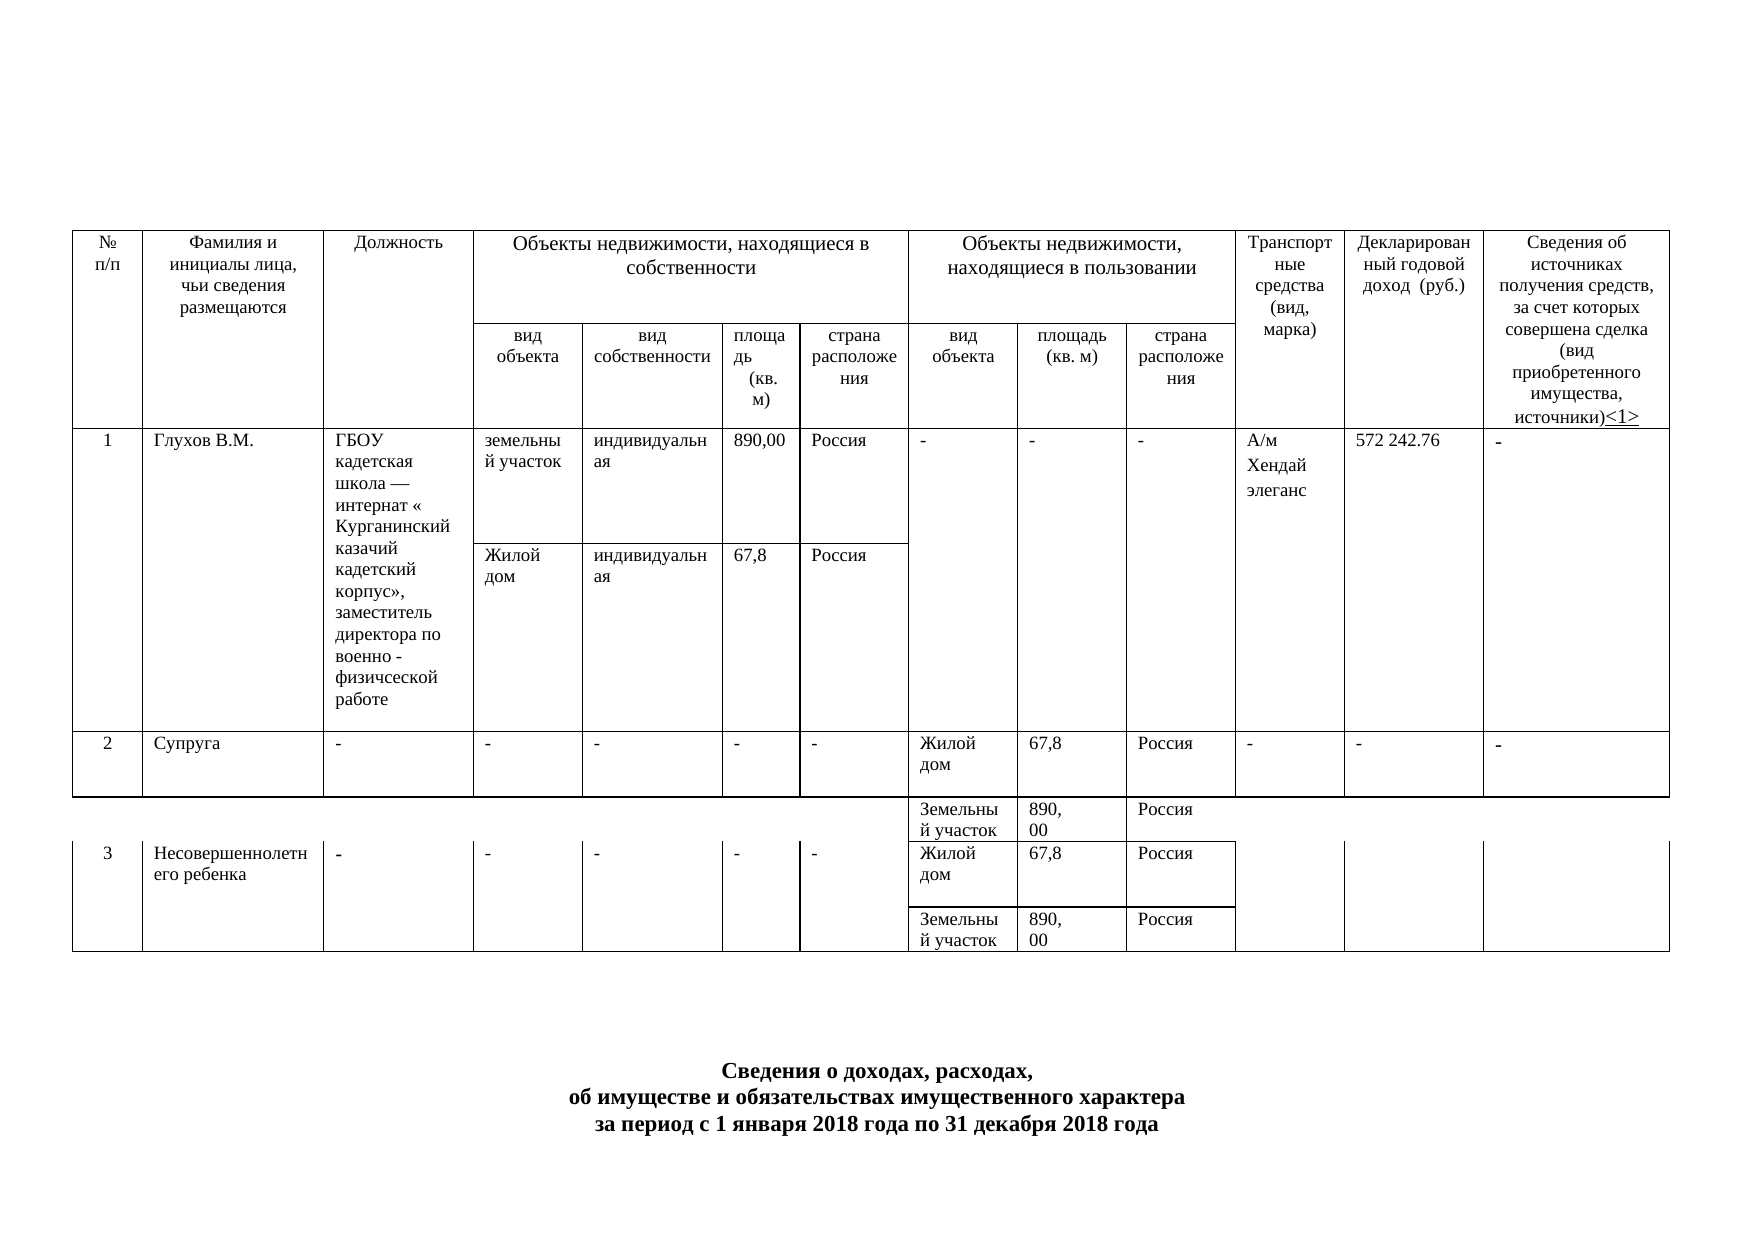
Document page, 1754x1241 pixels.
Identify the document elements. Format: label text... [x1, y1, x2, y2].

table_cell площадь (кв. м) [723, 324, 799, 428]
table_cell индивидуальная [583, 429, 722, 543]
table_cell 572 242.76 [1345, 429, 1483, 731]
table_cell Супруга [143, 732, 323, 796]
table_cell вид объекта [474, 324, 582, 428]
table_header Фамилия и инициалы лица, чьи сведения размещаются [143, 231, 323, 428]
table_cell вид собственности [583, 324, 722, 428]
table_cell - [723, 732, 799, 796]
table_cell А/м Хендай элеганс [1236, 429, 1344, 731]
table_cell Земельный участок [909, 798, 1017, 841]
table_cell Жилой дом [909, 842, 1017, 906]
table_cell 890, 00 [1018, 798, 1126, 841]
table_cell Россия [801, 429, 908, 543]
table_cell Несовершеннолетнего ребенка [143, 841, 323, 951]
table_cell - [801, 732, 908, 796]
table_cell [1484, 841, 1669, 951]
table_cell 67,8 [1018, 732, 1126, 796]
table_cell 67,8 [1018, 842, 1126, 906]
table_cell - [583, 732, 722, 796]
table_cell - [1484, 732, 1669, 796]
table_header Сведения об источниках получения средств, за счет которых совершена сделка (вид приобретенного имущества, источники)<1> [1484, 231, 1669, 428]
text за период с 1 января 2018 года по 31 декабря 2018 года [118, 1110, 1636, 1136]
table_cell Россия [1127, 842, 1235, 906]
table_cell - [324, 732, 473, 796]
table_cell Россия [801, 544, 908, 731]
table_header № п/п [73, 231, 142, 428]
table_cell страна расположения [801, 324, 908, 428]
table_cell Россия [1127, 908, 1235, 951]
table_cell Жилой дом [474, 544, 582, 731]
table_cell Россия [1127, 798, 1235, 841]
table_cell вид объекта [909, 324, 1017, 428]
table_cell страна расположения [1127, 324, 1235, 428]
table_cell 2 [73, 732, 142, 796]
table_cell 1 [73, 429, 142, 731]
table_header Объекты недвижимости, находящиеся в пользовании [909, 231, 1235, 322]
table_cell - [1018, 429, 1126, 731]
table_cell - [1236, 732, 1344, 796]
table_cell [1345, 841, 1483, 951]
table_header Объекты недвижимости, находящиеся в собственности [474, 231, 908, 322]
table_cell - [1345, 732, 1483, 796]
table_cell 890,00 [723, 429, 799, 543]
table_cell площадь (кв. м) [1018, 324, 1126, 428]
table_cell 67,8 [723, 544, 799, 731]
table_header Декларированный годовой доход (руб.) [1345, 231, 1483, 428]
table_cell - [801, 841, 908, 951]
table_cell - [324, 841, 473, 951]
table_cell Жилой дом [909, 732, 1017, 796]
table_cell - [1127, 429, 1235, 731]
table_cell - [909, 429, 1017, 731]
table_header Транспортные средства (вид, марка) [1236, 231, 1344, 428]
table_cell - [474, 732, 582, 796]
table_cell [1236, 841, 1344, 951]
table_cell Земельный участок [909, 908, 1017, 951]
table_cell Глухов В.М. [143, 429, 323, 731]
table_cell 3 [73, 841, 142, 951]
text об имуществе и обязательствах имущественного характера [118, 1083, 1636, 1110]
table_cell ГБОУ кадетская школа — интернат « Курганинский казачий кадетский корпус», заместитель директора по военно - физичсеской работе [324, 429, 473, 731]
table_header Должность [324, 231, 473, 428]
table_cell - [723, 841, 799, 951]
table_cell - [474, 841, 582, 951]
table_cell - [1484, 429, 1669, 731]
text Сведения о доходах, расходах, [118, 1057, 1636, 1083]
table_cell земельный участок [474, 429, 582, 543]
table_cell индивидуальная [583, 544, 722, 731]
table_cell Россия [1127, 732, 1235, 796]
table_cell 890, 00 [1018, 908, 1126, 951]
table_cell - [583, 841, 722, 951]
